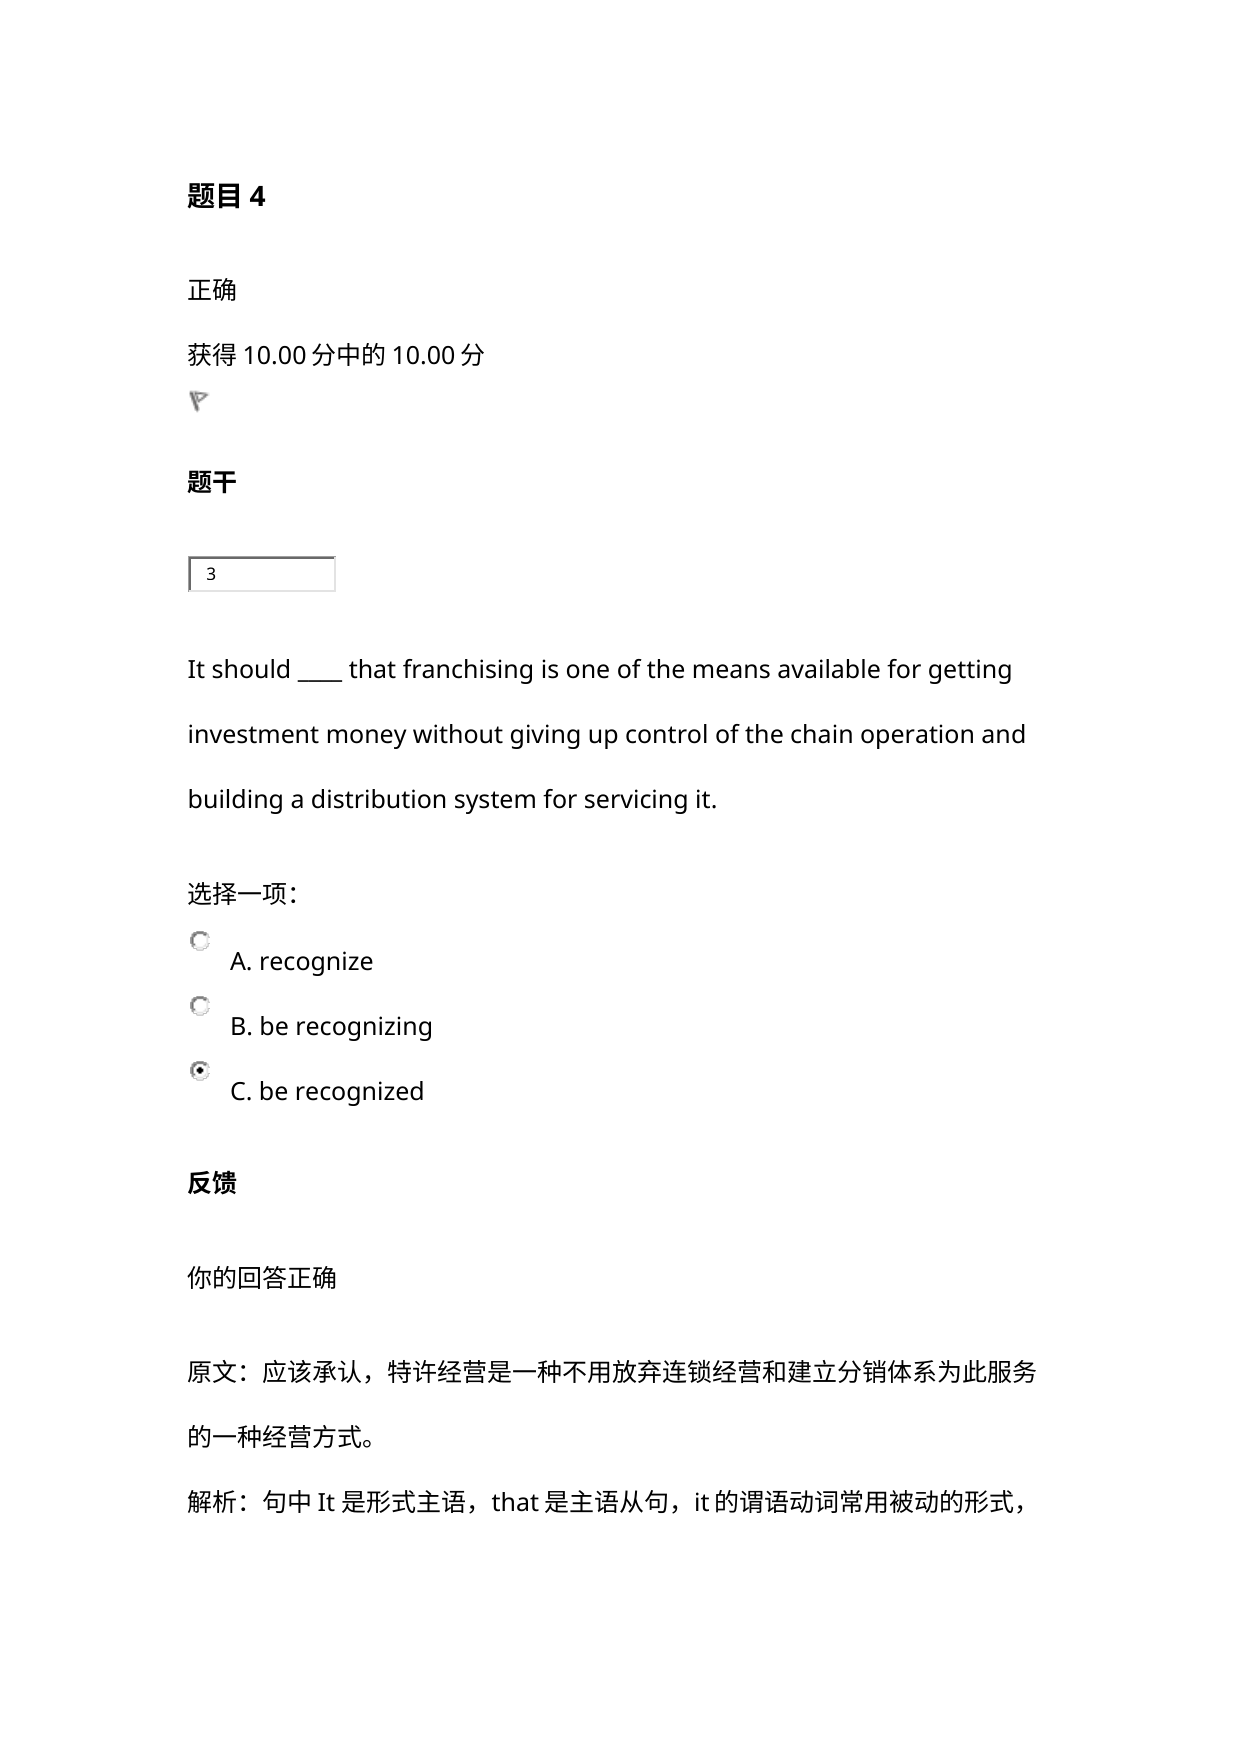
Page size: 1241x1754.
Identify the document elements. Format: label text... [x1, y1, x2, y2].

text 选择一项： [187, 860, 1053, 925]
text 题干 [187, 448, 1053, 513]
text 获得10.00分中的10.00分 [187, 321, 1053, 386]
text 反馈 [187, 1149, 1053, 1214]
text 题目4 [187, 162, 1053, 227]
text 你的回答正确 [187, 1244, 1053, 1309]
text A. recognize [187, 925, 1053, 990]
text C. be recognized [187, 1055, 1053, 1120]
text It should ____ that franchising is one of the means available for getting investment money without giving up control of the chain operation and building a distribution system for servicing it. [187, 636, 1053, 831]
text B. be recognizing [187, 990, 1053, 1055]
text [187, 1338, 1053, 1533]
picture [187, 389, 213, 414]
text 正确 [187, 256, 1053, 321]
